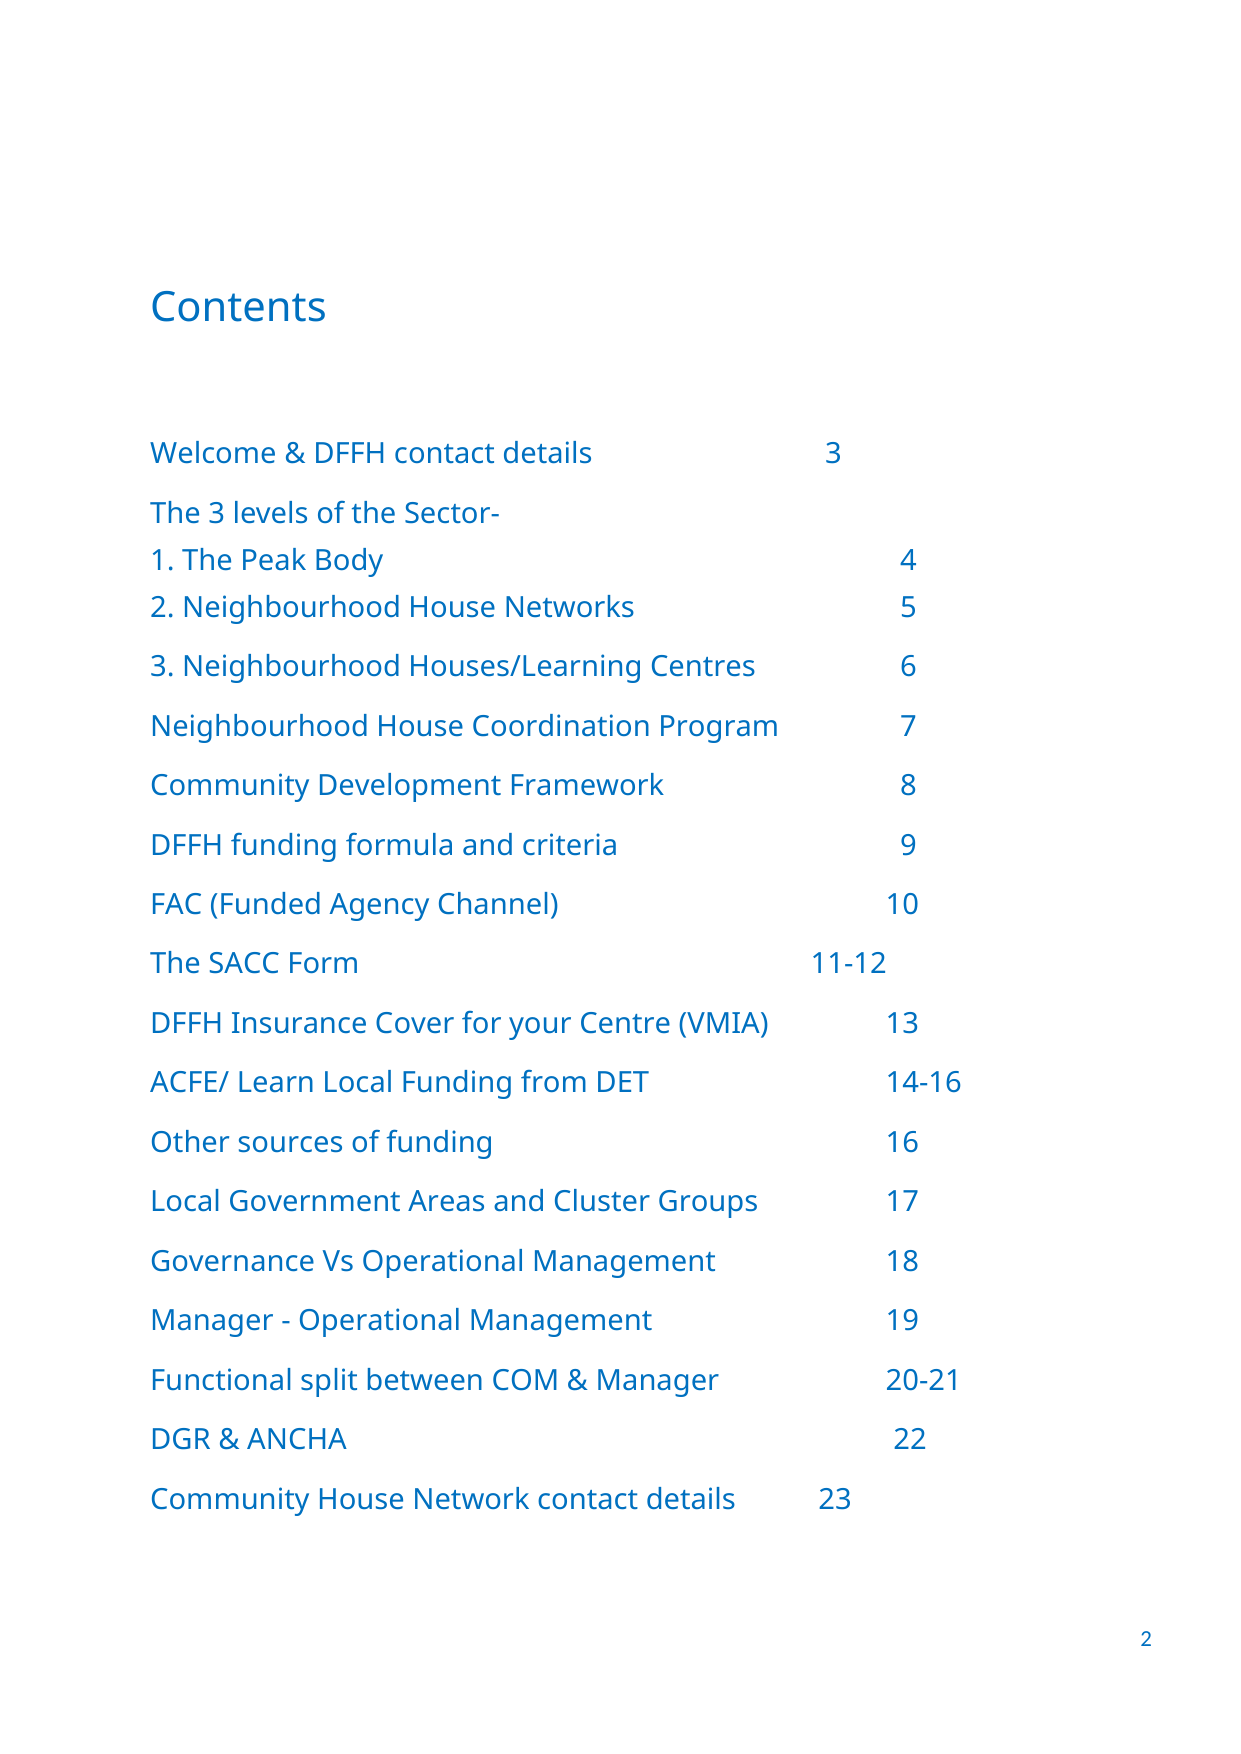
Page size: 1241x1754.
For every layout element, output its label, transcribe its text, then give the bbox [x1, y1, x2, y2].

text Functional split between COM & Manager 20-21 [150, 1359, 1152, 1399]
text Other sources of funding 16 [150, 1121, 1152, 1161]
text Governance Vs Operational Management 18 [150, 1240, 1152, 1280]
text 2. Neighbourhood House Networks 5 [150, 586, 1152, 626]
text Neighbourhood House Coordination Program 7 [150, 705, 1152, 744]
text The 3 levels of the Sector- [150, 492, 1216, 532]
text Community Development Framework 8 [150, 764, 1152, 804]
text DFFH funding formula and criteria 9 [150, 824, 1152, 863]
text Community House Network contact details 23 [150, 1478, 1152, 1518]
text Contents [150, 277, 1152, 334]
text Welcome & DFFH contact details 3 [150, 433, 1152, 472]
text Manager - Operational Management 19 [150, 1299, 1152, 1339]
text DGR & ANCHA 22 [150, 1418, 1152, 1458]
text 3. Neighbourhood Houses/Learning Centres 6 [150, 645, 1152, 685]
text FAC (Funded Agency Channel) 10 [150, 883, 1152, 923]
text DFFH Insurance Cover for your Centre (VMIA) 13 [150, 1002, 1152, 1042]
text ACFE/ Learn Local Funding from DET 14-16 [150, 1062, 1152, 1101]
text Local Government Areas and Cluster Groups 17 [150, 1181, 1152, 1220]
text 1. The Peak Body 4 [150, 539, 1216, 579]
text The SACC Form 11-12 [150, 943, 1152, 982]
